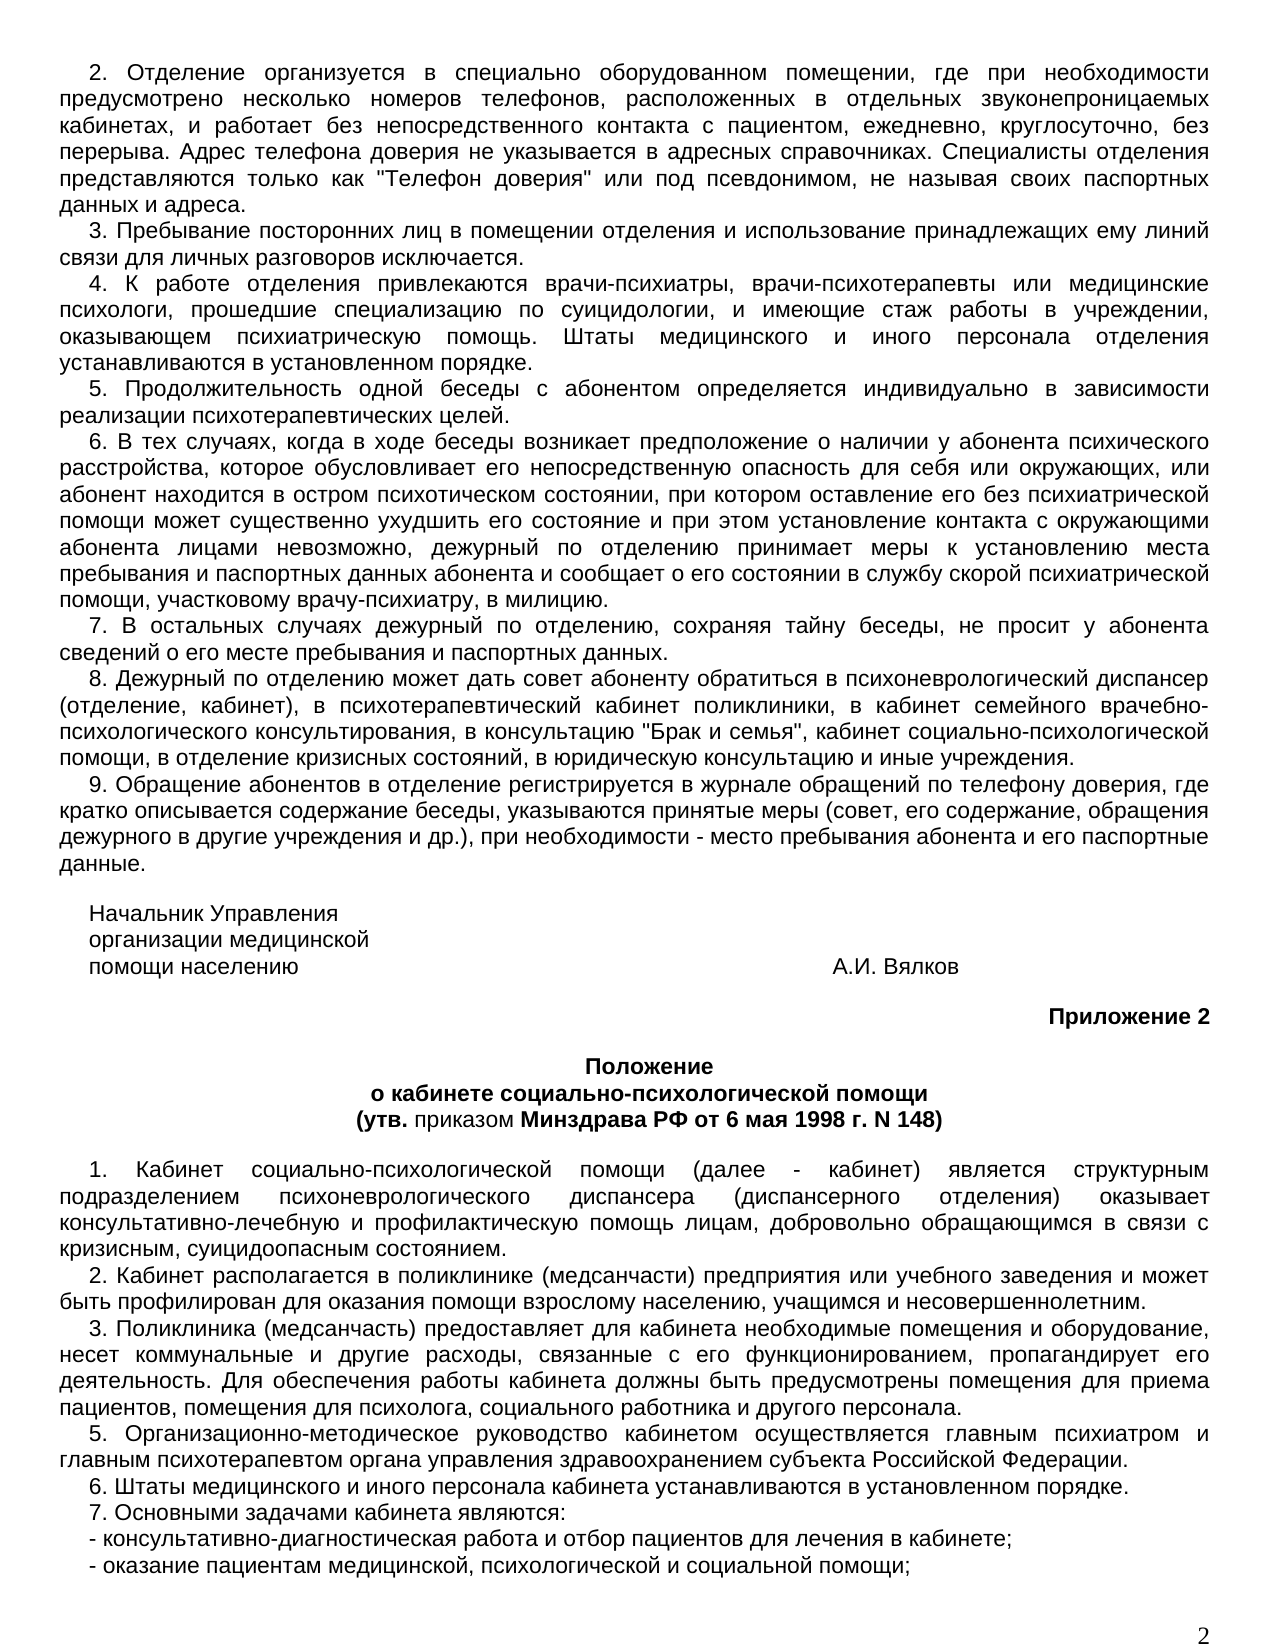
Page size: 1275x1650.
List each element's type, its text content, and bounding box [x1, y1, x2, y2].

text 2. Отделение организуется в специально оборудованном помещении, где при необходимости предусмотрено несколько номеров телефонов, расположенных в отдельных звуконепроницаемых кабинетах, и работает без непосредственного контакта с пациентом, ежедневно, круглосуточно, без перерыва. Адрес телефона доверия не указывается в адресных справочниках. Специалисты отделения представляются только как "Телефон доверия" или под псевдонимом, не называя своих паспортных данных и адреса. [59, 59, 1210, 217]
text 8. Дежурный по отделению может дать совет абоненту обратиться в психоневрологический диспансер (отделение, кабинет), в психотерапевтический кабинет поликлиники, в кабинет семейного врачебно-психологического консультирования, в консультацию "Брак и семья", кабинет социально-психологической помощи, в отделение кризисных состояний, в юридическую консультацию и иные учреждения. [59, 665, 1210, 771]
text 6. В тех случаях, когда в ходе беседы возникает предположение о наличии у абонента психического расстройства, которое обусловливает его непосредственную опасность для себя или окружающих, или абонент находится в остром психотическом состоянии, при котором оставление его без психиатрической помощи может существенно ухудшить его состояние и при этом установление контакта с окружающими абонента лицами невозможно, дежурный по отделению принимает меры к установлению места пребывания и паспортных данных абонента и сообщает о его состоянии в службу скорой психиатрической помощи, участковому врачу-психиатру, в милицию. [59, 428, 1210, 612]
text (утв. приказом Минздрава РФ от 6 мая 1998 г. N 148) [59, 1106, 1210, 1132]
text 6. Штаты медицинского и иного персонала кабинета устанавливаются в установленном порядке. [59, 1473, 1210, 1499]
text 3. Пребывание посторонних лиц в помещении отделения и использование принадлежащих ему линий связи для личных разговоров исключается. [59, 217, 1210, 270]
text 4. К работе отделения привлекаются врачи-психиатры, врачи-психотерапевты или медицинские психологи, прошедшие специализацию по суицидологии, и имеющие стаж работы в учреждении, оказывающем психиатрическую помощь. Штаты медицинского и иного персонала отделения устанавливаются в установленном порядке. [59, 270, 1210, 375]
text о кабинете социально-психологической помощи [59, 1080, 1210, 1106]
text 5. Организационно-методическое руководство кабинетом осуществляется главным психиатром и главным психотерапевтом органа управления здравоохранением субъекта Российской Федерации. [59, 1420, 1210, 1473]
text 9. Обращение абонентов в отделение регистрируется в журнале обращений по телефону доверия, где кратко описывается содержание беседы, указываются принятые меры (совет, его содержание, обращения дежурного в другие учреждения и др.), при необходимости - место пребывания абонента и его паспортные данные. [59, 771, 1210, 876]
text помощи населению А.И. Вялков [59, 953, 1210, 979]
text 2. Кабинет располагается в поликлинике (медсанчасти) предприятия или учебного заведения и может быть профилирован для оказания помощи взрослому населению, учащимся и несовершеннолетним. [59, 1262, 1210, 1314]
text - оказание пациентам медицинской, психологической и социальной помощи; [59, 1552, 1210, 1578]
text 1. Кабинет социально-психологической помощи (далее - кабинет) является структурным подразделением психоневрологического диспансера (диспансерного отделения) оказывает консультативно-лечебную и профилактическую помощь лицам, добровольно обращающимся в связи с кризисным, суицидоопасным состоянием. [59, 1156, 1210, 1262]
text организации медицинской [59, 926, 1210, 953]
text 7. Основными задачами кабинета являются: [59, 1499, 1210, 1525]
text Положение [59, 1053, 1210, 1080]
text 5. Продолжительность одной беседы с абонентом определяется индивидуально в зависимости реализации психотерапевтических целей. [59, 375, 1210, 428]
text Приложение 2 [59, 1003, 1210, 1029]
text 7. В остальных случаях дежурный по отделению, сохраняя тайну беседы, не просит у абонента сведений о его месте пребывания и паспортных данных. [59, 612, 1210, 665]
text Начальник Управления [59, 900, 1210, 926]
text 3. Поликлиника (медсанчасть) предоставляет для кабинета необходимые помещения и оборудование, несет коммунальные и другие расходы, связанные с его функционированием, пропагандирует его деятельность. Для обеспечения работы кабинета должны быть предусмотрены помещения для приема пациентов, помещения для психолога, социального работника и другого персонала. [59, 1314, 1210, 1420]
text - консультативно-диагностическая работа и отбор пациентов для лечения в кабинете; [59, 1525, 1210, 1552]
